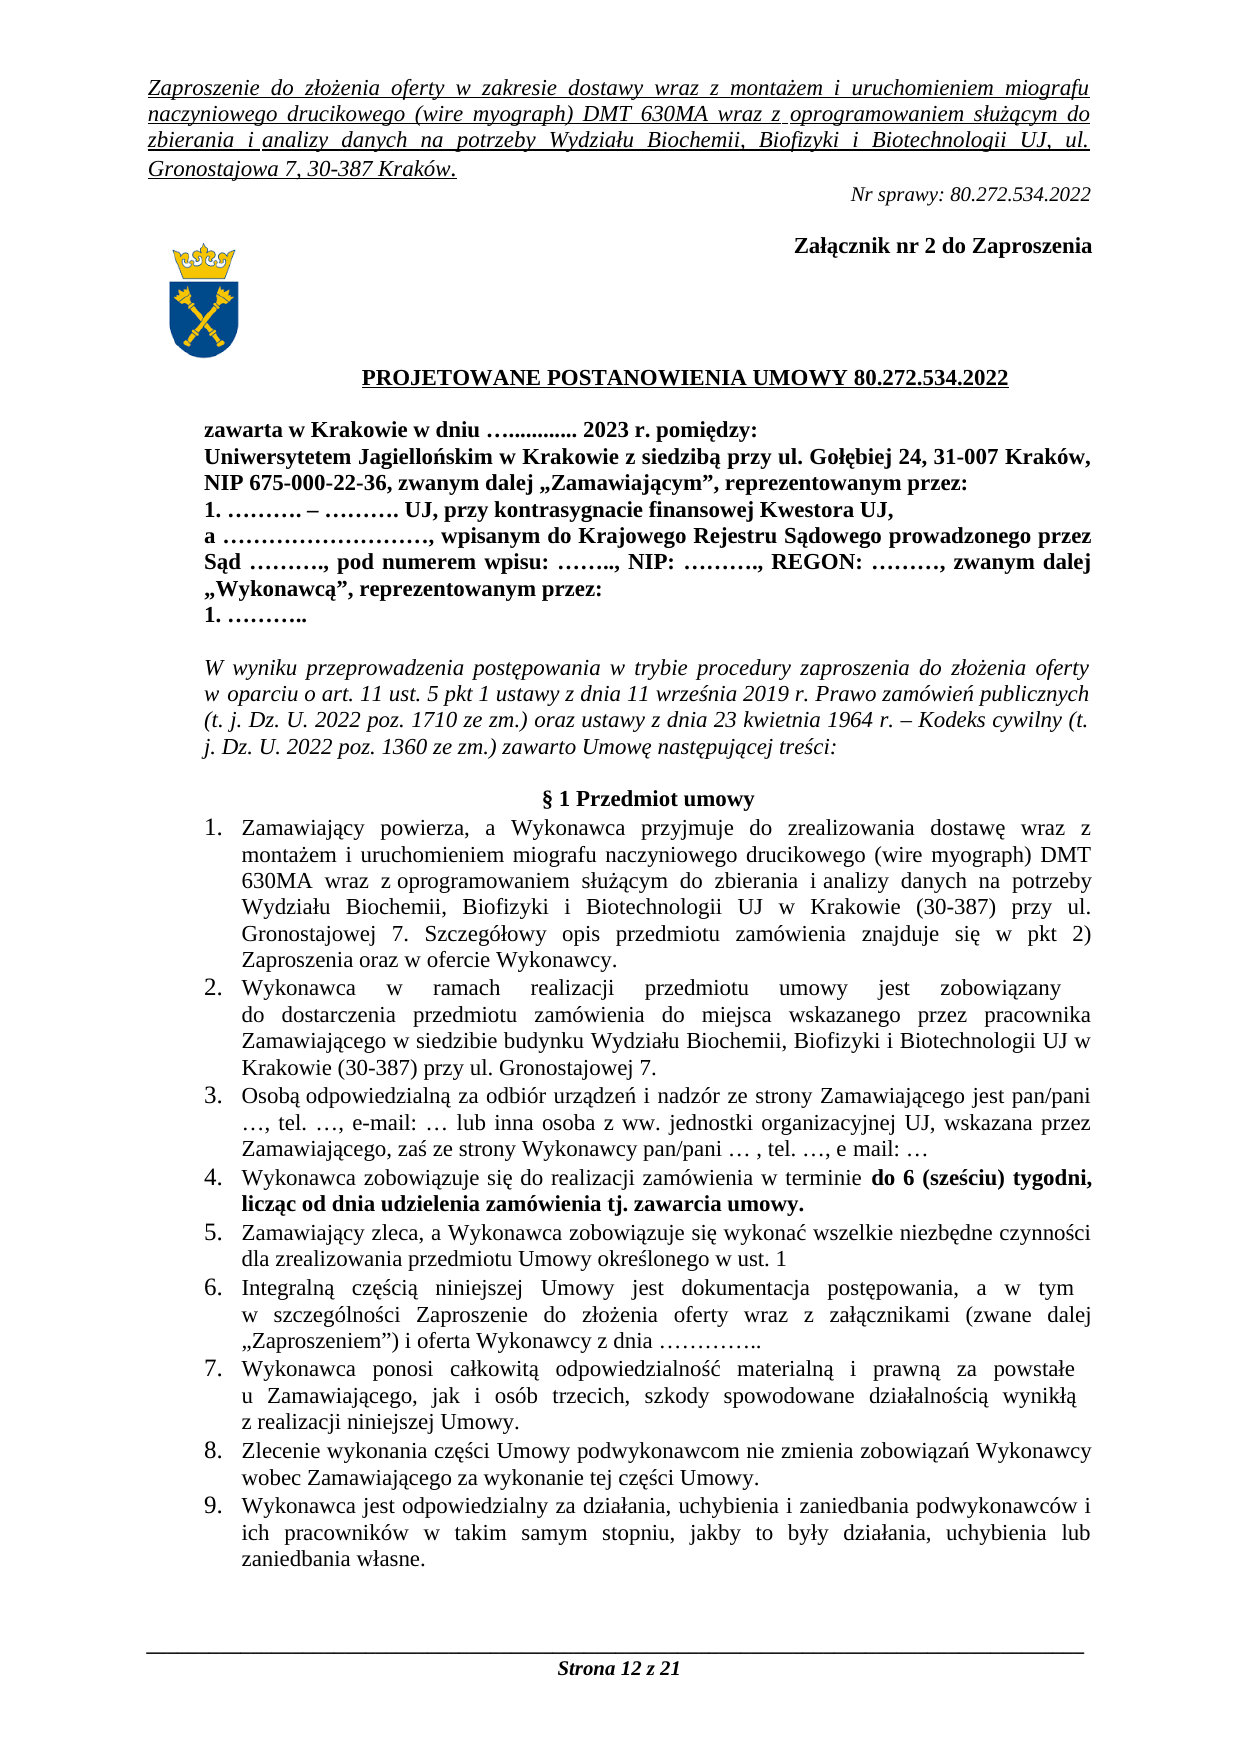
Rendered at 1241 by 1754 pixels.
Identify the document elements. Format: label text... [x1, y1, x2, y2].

list Zamawiający zleca, a Wykonawca zobowiązuje się wykonać wszelkie niezbędne czynności dla zrealizowania przedmiotu Umowy określonego w ust. 1 [204, 1217, 1093, 1272]
text 1. ……….. [204, 601, 1093, 627]
list Integralną częścią niniejszej Umowy jest dokumentacja postępowania, a w tym w szczególności Zaproszenie do złożenia oferty wraz z załącznikami (zwane dalej „Zaproszeniem”) i oferta Wykonawcy z dnia ………….. [204, 1272, 1093, 1353]
text Uniwersytetem Jagiellońskim w Krakowie z siedzibą przy ul. Gołębiej 24, 31-007 Kraków, NIP 675-000-22-36, zwanym dalej „Zamawiającym”, reprezentowanym przez: [204, 443, 1093, 496]
text 1. ………. – ………. UJ, przy kontrasygnacie finansowej Kwestora UJ, [204, 496, 1093, 522]
list Wykonawca w ramach realizacji przedmiotu umowy jest zobowiązany do dostarczenia przedmiotu zamówienia do miejsca wskazanego przez pracownika Zamawiającego w siedzibie budynku Wydziału Biochemii, Biofizyki i Biotechnologii UJ w Krakowie (30-387) przy ul. Gronostajowej 7. [204, 972, 1093, 1080]
picture [147, 232, 259, 378]
list Zamawiający powierza, a Wykonawca przyjmuje do zrealizowania dostawę wraz z montażem i uruchomieniem miografu naczyniowego drucikowego (wire myograph) DMT 630MA wraz z oprogramowaniem służącym do zbierania i analizy danych na potrzeby Wydziału Biochemii, Biofizyki i Biotechnologii UJ w Krakowie (30-387) przy ul. Gronostajowej 7. Szczegółowy opis przedmiotu zamówienia znajduje się w pkt 2) Zaproszenia oraz w ofercie Wykonawcy. [204, 812, 1093, 972]
text W wyniku przeprowadzenia postępowania w trybie procedury zaproszenia do złożenia oferty w oparciu o art. 11 ust. 5 pkt 1 ustawy z dnia 11 września 2019 r. Prawo zamówień publicznych (t. j. Dz. U. 2022 poz. 1710 ze zm.) oraz ustawy z dnia 23 kwietnia 1964 r. – Kodeks cywilny (t. j. Dz. U. 2022 poz. 1360 ze zm.) zawarto Umowę następującej treści: [204, 654, 1093, 759]
text a ………………………, wpisanym do Krajowego Rejestru Sądowego prowadzonego przez Sąd ………., pod numerem wpisu: …….., NIP: ………., REGON: ………, zwanym dalej „Wykonawcą”, reprezentowanym przez: [204, 522, 1093, 601]
list Wykonawca zobowiązuje się do realizacji zamówienia w terminie do 6 (sześciu) tygodni, licząc od dnia udzielenia zamówienia tj. zawarcia umowy. [204, 1162, 1093, 1217]
text § 1 Przedmiot umowy [204, 786, 1093, 812]
list Zlecenie wykonania części Umowy podwykonawcom nie zmienia zobowiązań Wykonawcy wobec Zamawiającego za wykonanie tej części Umowy. [204, 1435, 1093, 1490]
list Wykonawca jest odpowiedzialny za działania, uchybienia i zaniedbania podwykonawców i ich pracowników w takim samym stopniu, jakby to były działania, uchybienia lub zaniedbania własne. [204, 1490, 1093, 1571]
text zawarta w Krakowie w dniu …............ 2023 r. pomiędzy: [204, 417, 1093, 443]
text PROJETOWANE POSTANOWIENIA UMOWY 80.272.534.2022 [148, 364, 1093, 390]
list Wykonawca ponosi całkowitą odpowiedzialność materialną i prawną za powstałe u Zamawiającego, jak i osób trzecich, szkody spowodowane działalnością wynikłą z realizacji niniejszej Umowy. [204, 1353, 1093, 1435]
list Osobą odpowiedzialną za odbiór urządzeń i nadzór ze strony Zamawiającego jest pan/pani …, tel. …, e-mail: … lub inna osoba z ww. jednostki organizacyjnej UJ, wskazana przez Zamawiającego, zaś ze strony Wykonawcy pan/pani … , tel. …, e mail: … [204, 1080, 1093, 1162]
text Załącznik nr 2 do Zaproszenia [259, 232, 1093, 258]
